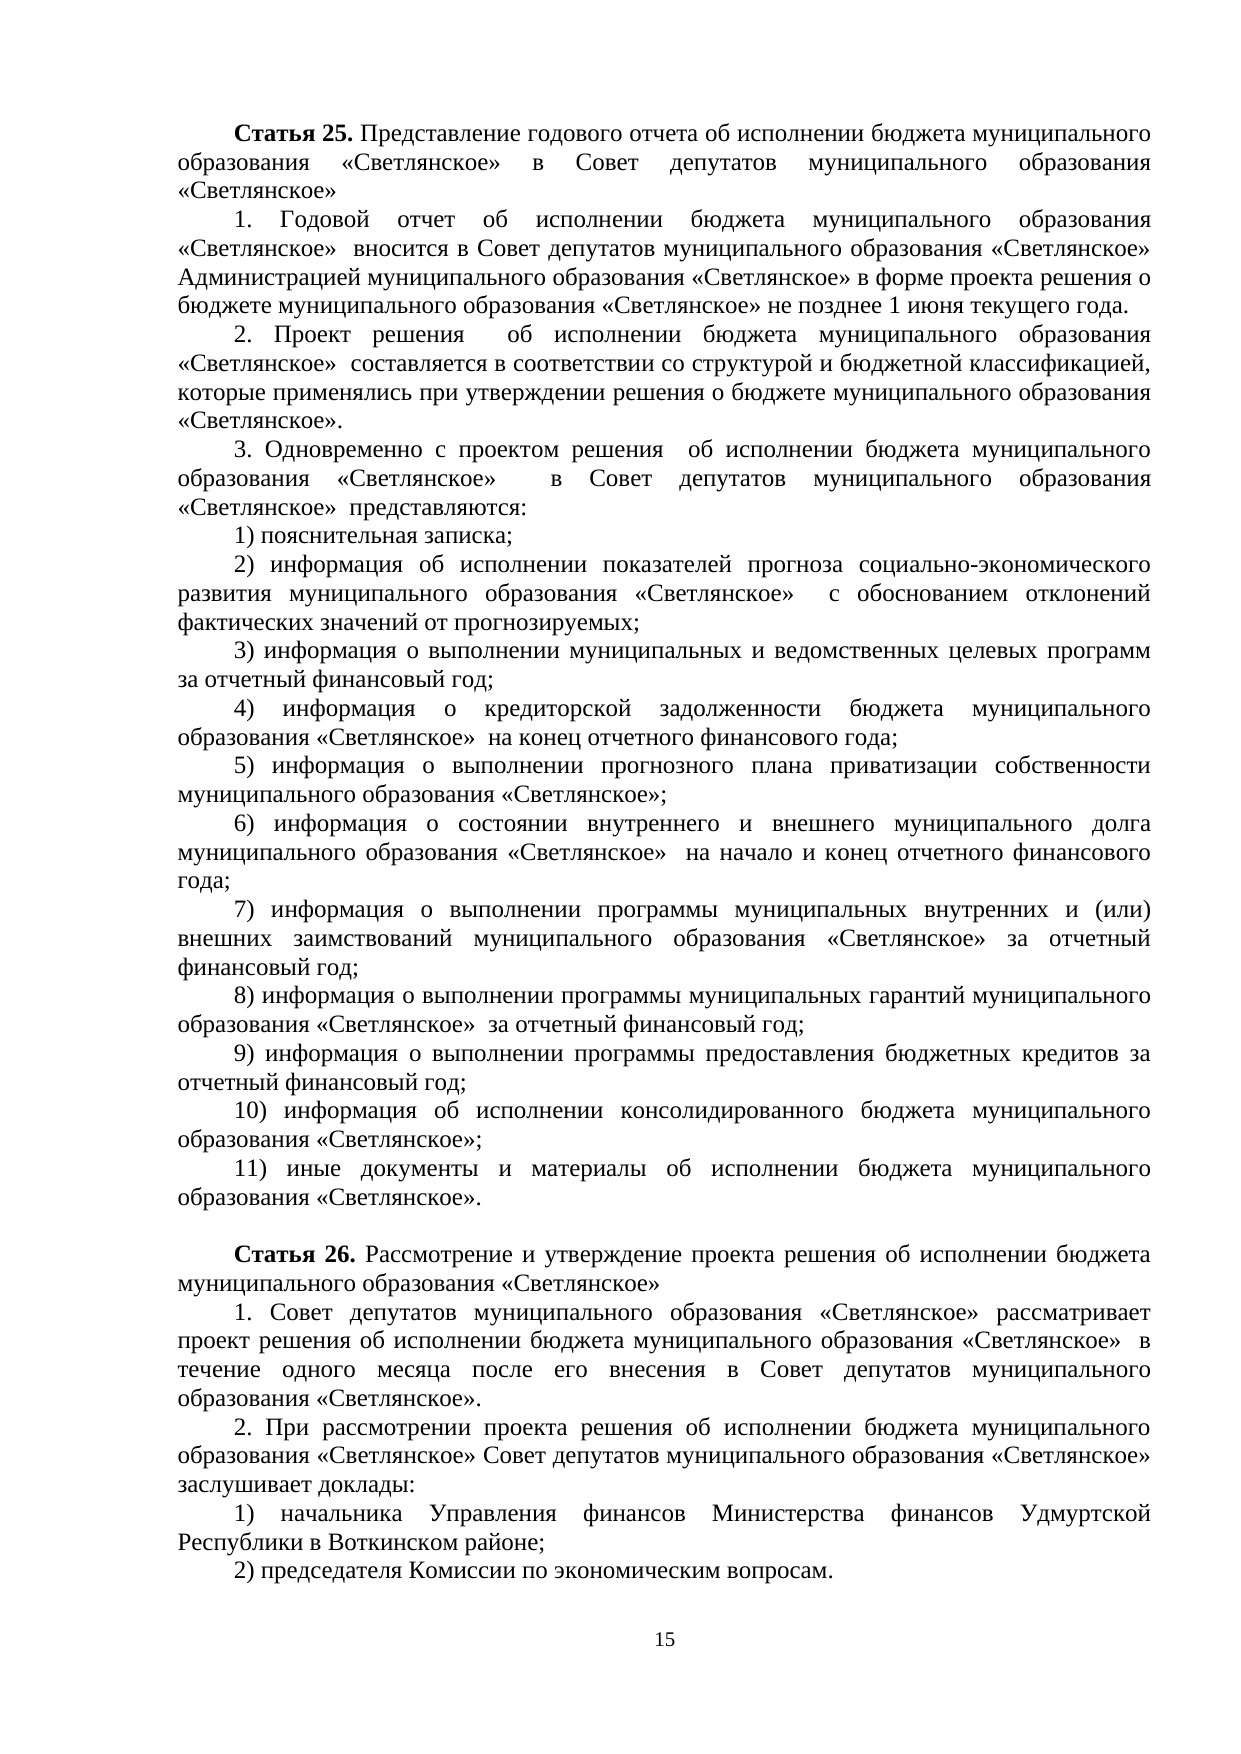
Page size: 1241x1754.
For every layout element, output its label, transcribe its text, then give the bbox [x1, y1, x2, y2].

text 4) информация о кредиторской задолженности бюджета муниципального образования «Светлянское» на конец отчетного финансового года; [177, 693, 1152, 751]
text 1. Совет депутатов муниципального образования «Светлянское» рассматривает проект решения об исполнении бюджета муниципального образования «Светлянское» в течение одного месяца после его внесения в Совет депутатов муниципального образования «Светлянское». [177, 1297, 1152, 1412]
text 2) информация об исполнении показателей прогноза социально-экономического развития муниципального образования «Светлянское» с обоснованием отклонений фактических значений от прогнозируемых; [177, 549, 1152, 636]
text 10) информация об исполнении консолидированного бюджета муниципального образования «Светлянское»; [177, 1096, 1152, 1153]
text Статья 26. Рассмотрение и утверждение проекта решения об исполнении бюджета муниципального образования «Светлянское» [177, 1239, 1152, 1297]
text 9) информация о выполнении программы предоставления бюджетных кредитов за отчетный финансовый год; [177, 1038, 1152, 1096]
text 1) пояснительная записка; [177, 521, 1152, 549]
text 7) информация о выполнении программы муниципальных внутренних и (или) внешних заимствований муниципального образования «Светлянское» за отчетный финансовый год; [177, 894, 1152, 981]
text 1) начальника Управления финансов Министерства финансов Удмуртской Республики в Воткинском районе; [177, 1498, 1152, 1556]
text 5) информация о выполнении прогнозного плана приватизации собственности муниципального образования «Светлянское»; [177, 751, 1152, 808]
text 8) информация о выполнении программы муниципальных гарантий муниципального образования «Светлянское» за отчетный финансовый год; [177, 981, 1152, 1038]
text 2) председателя Комиссии по экономическим вопросам. [177, 1556, 1152, 1584]
text 3. Одновременно с проектом решения об исполнении бюджета муниципального образования «Светлянское» в Совет депутатов муниципального образования «Светлянское» представляются: [177, 434, 1152, 521]
text 2. При рассмотрении проекта решения об исполнении бюджета муниципального образования «Светлянское» Совет депутатов муниципального образования «Светлянское» заслушивает доклады: [177, 1412, 1152, 1498]
text 2. Проект решения об исполнении бюджета муниципального образования «Светлянское» составляется в соответствии со структурой и бюджетной классификацией, которые применялись при утверждении решения о бюджете муниципального образования «Светлянское». [177, 319, 1152, 434]
text 11) иные документы и материалы об исполнении бюджета муниципального образования «Светлянское». [177, 1153, 1152, 1211]
text 6) информация о состоянии внутреннего и внешнего муниципального долга муниципального образования «Светлянское» на начало и конец отчетного финансового года; [177, 808, 1152, 894]
text 3) информация о выполнении муниципальных и ведомственных целевых программ за отчетный финансовый год; [177, 636, 1152, 693]
text Статья 25. Представление годового отчета об исполнении бюджета муниципального образования «Светлянское» в Совет депутатов муниципального образования «Светлянское» [177, 118, 1152, 204]
text 1. Годовой отчет об исполнении бюджета муниципального образования «Светлянское» вносится в Совет депутатов муниципального образования «Светлянское» Администрацией муниципального образования «Светлянское» в форме проекта решения о бюджете муниципального образования «Светлянское» не позднее 1 июня текущего года. [177, 204, 1152, 319]
